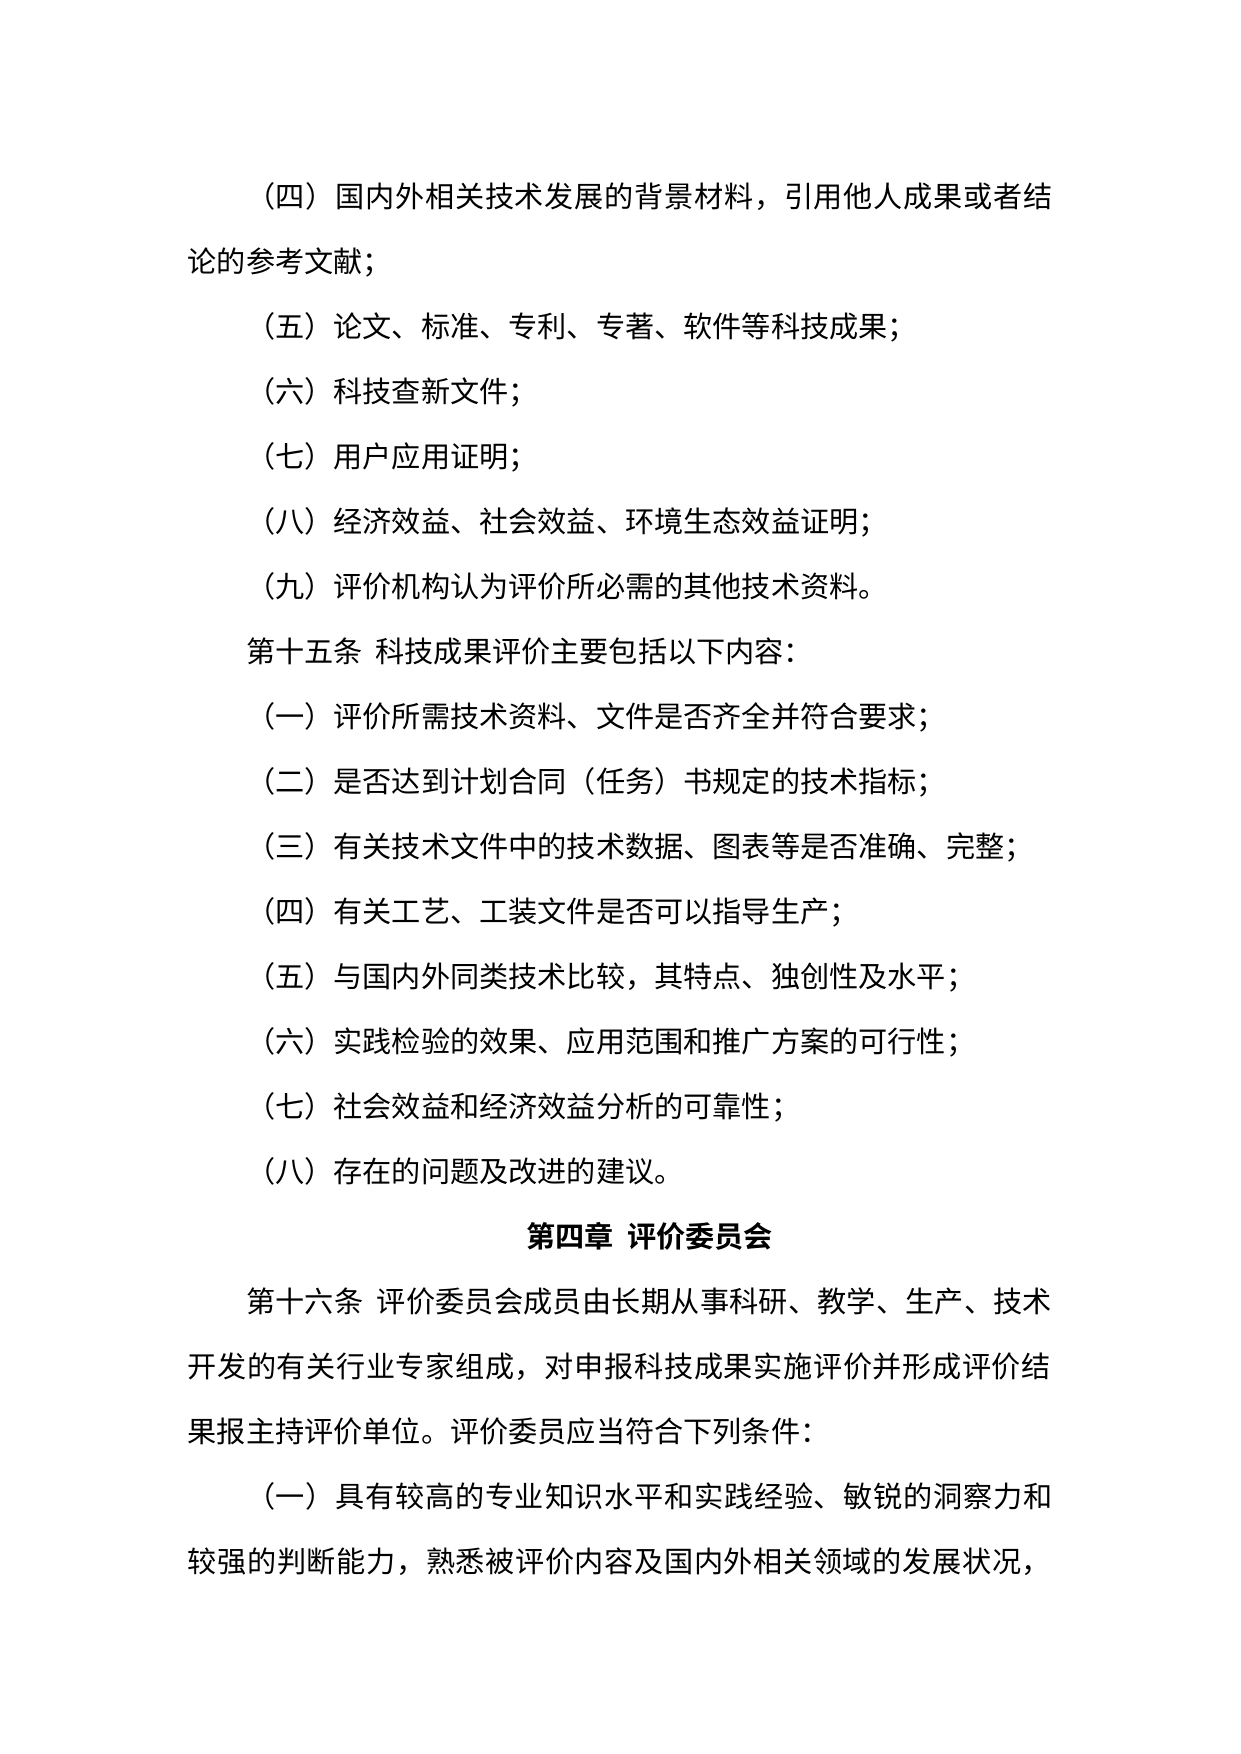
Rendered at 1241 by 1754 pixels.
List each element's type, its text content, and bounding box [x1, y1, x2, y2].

text （一）评价所需技术资料、文件是否齐全并符合要求； [187, 682, 1053, 747]
text （八）存在的问题及改进的建议。 [187, 1137, 1053, 1202]
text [187, 1462, 1053, 1592]
text （七）社会效益和经济效益分析的可靠性； [187, 1072, 1053, 1137]
text 第四章 评价委员会 [187, 1202, 1053, 1267]
text 第十六条 评价委员会成员由长期从事科研、教学、生产、技术开发的有关行业专家组成，对申报科技成果实施评价并形成评价结果报主持评价单位。评价委员应当符合下列条件： [187, 1267, 1053, 1462]
text （七）用户应用证明； [187, 422, 1053, 487]
text （六）科技查新文件； [187, 357, 1053, 422]
text （五）论文、标准、专利、专著、软件等科技成果； [187, 292, 1053, 357]
text （九）评价机构认为评价所必需的其他技术资料。 [187, 552, 1053, 617]
text （五）与国内外同类技术比较，其特点、独创性及水平； [187, 942, 1053, 1007]
text 第十五条 科技成果评价主要包括以下内容： [187, 617, 1053, 682]
text （三）有关技术文件中的技术数据、图表等是否准确、完整； [187, 812, 1053, 877]
text （六）实践检验的效果、应用范围和推广方案的可行性； [187, 1007, 1053, 1072]
text （八）经济效益、社会效益、环境生态效益证明； [187, 487, 1053, 552]
text （四）国内外相关技术发展的背景材料，引用他人成果或者结论的参考文献； [187, 162, 1053, 292]
text （二）是否达到计划合同（任务）书规定的技术指标； [187, 747, 1053, 812]
text （四）有关工艺、工装文件是否可以指导生产； [187, 877, 1053, 942]
